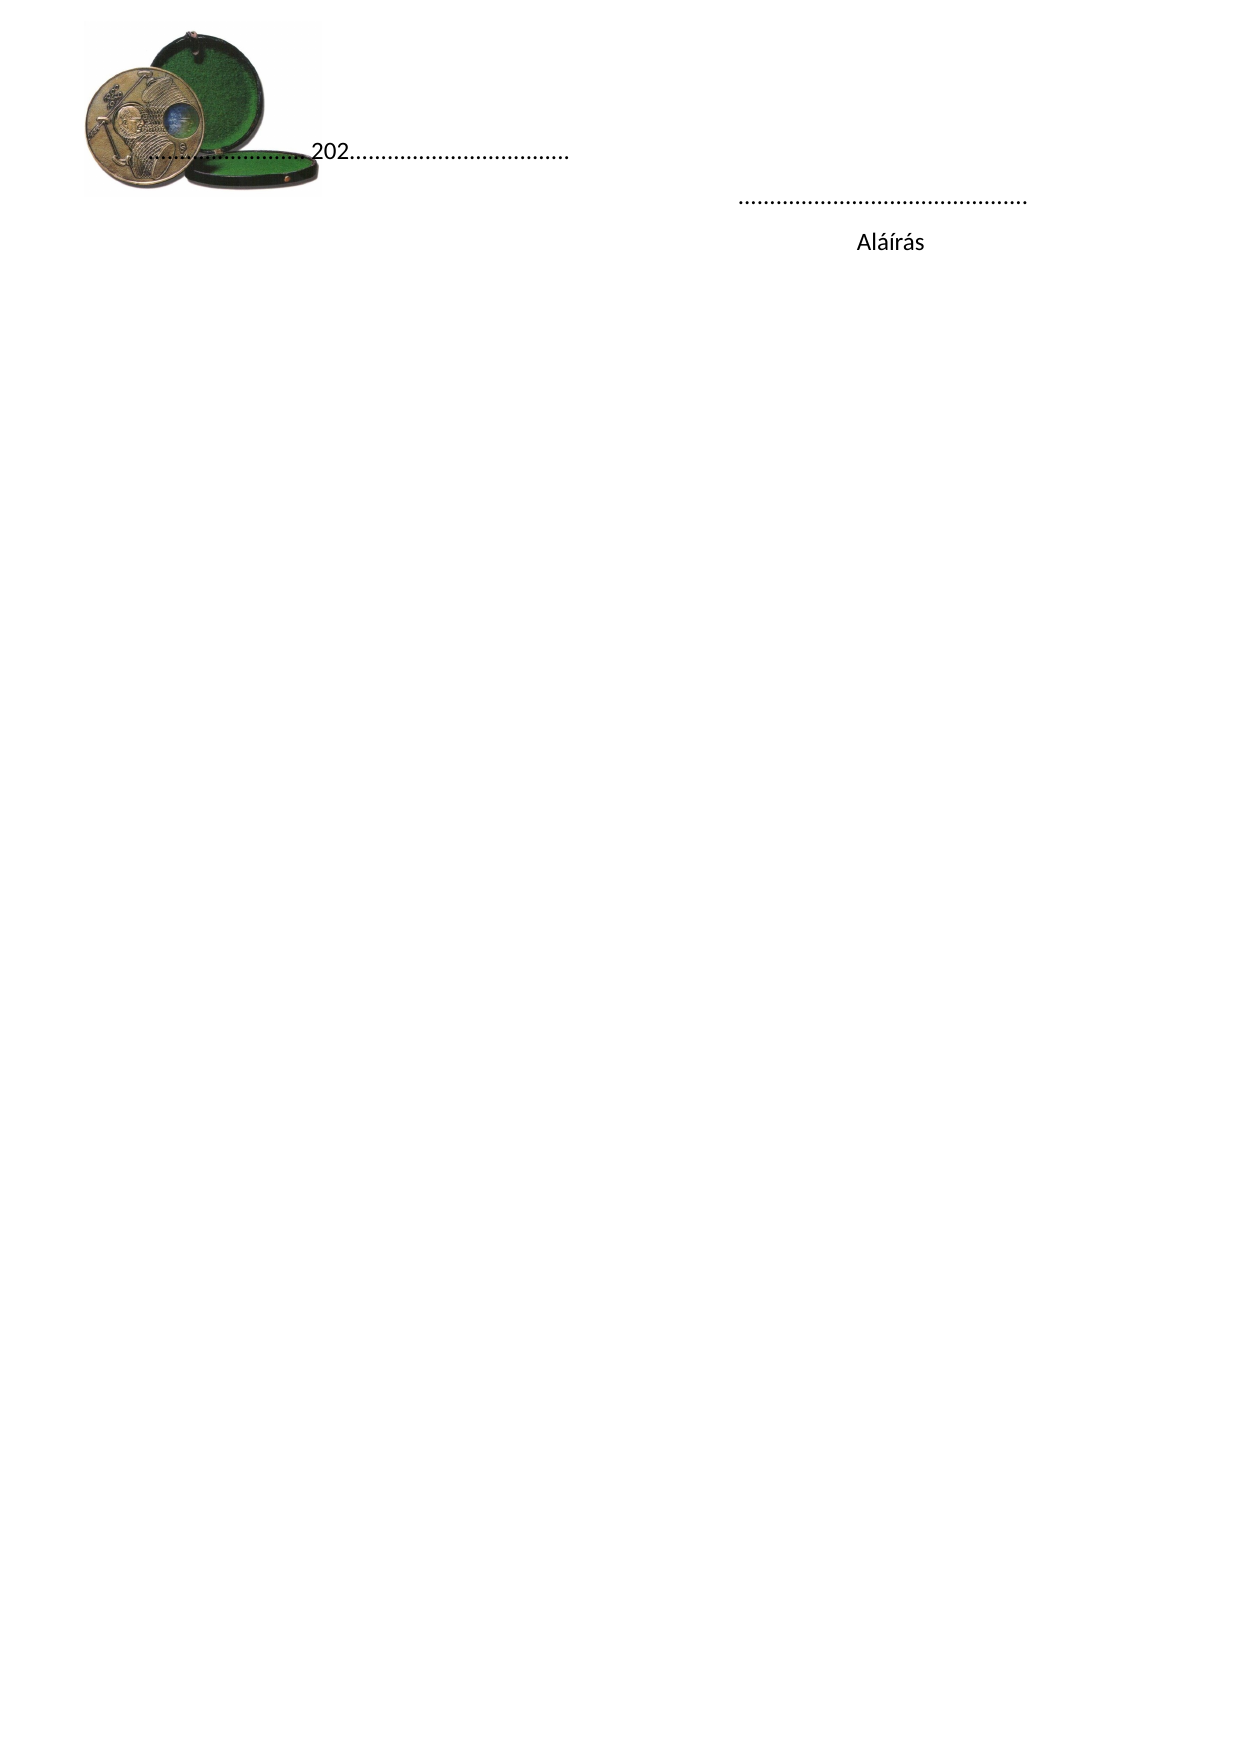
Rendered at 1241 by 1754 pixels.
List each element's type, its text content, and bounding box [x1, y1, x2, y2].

text Aláírás [811, 226, 1093, 257]
text ......................... 202................................... [148, 135, 1093, 165]
text .............................................. [738, 181, 1093, 211]
picture [83, 21, 322, 197]
